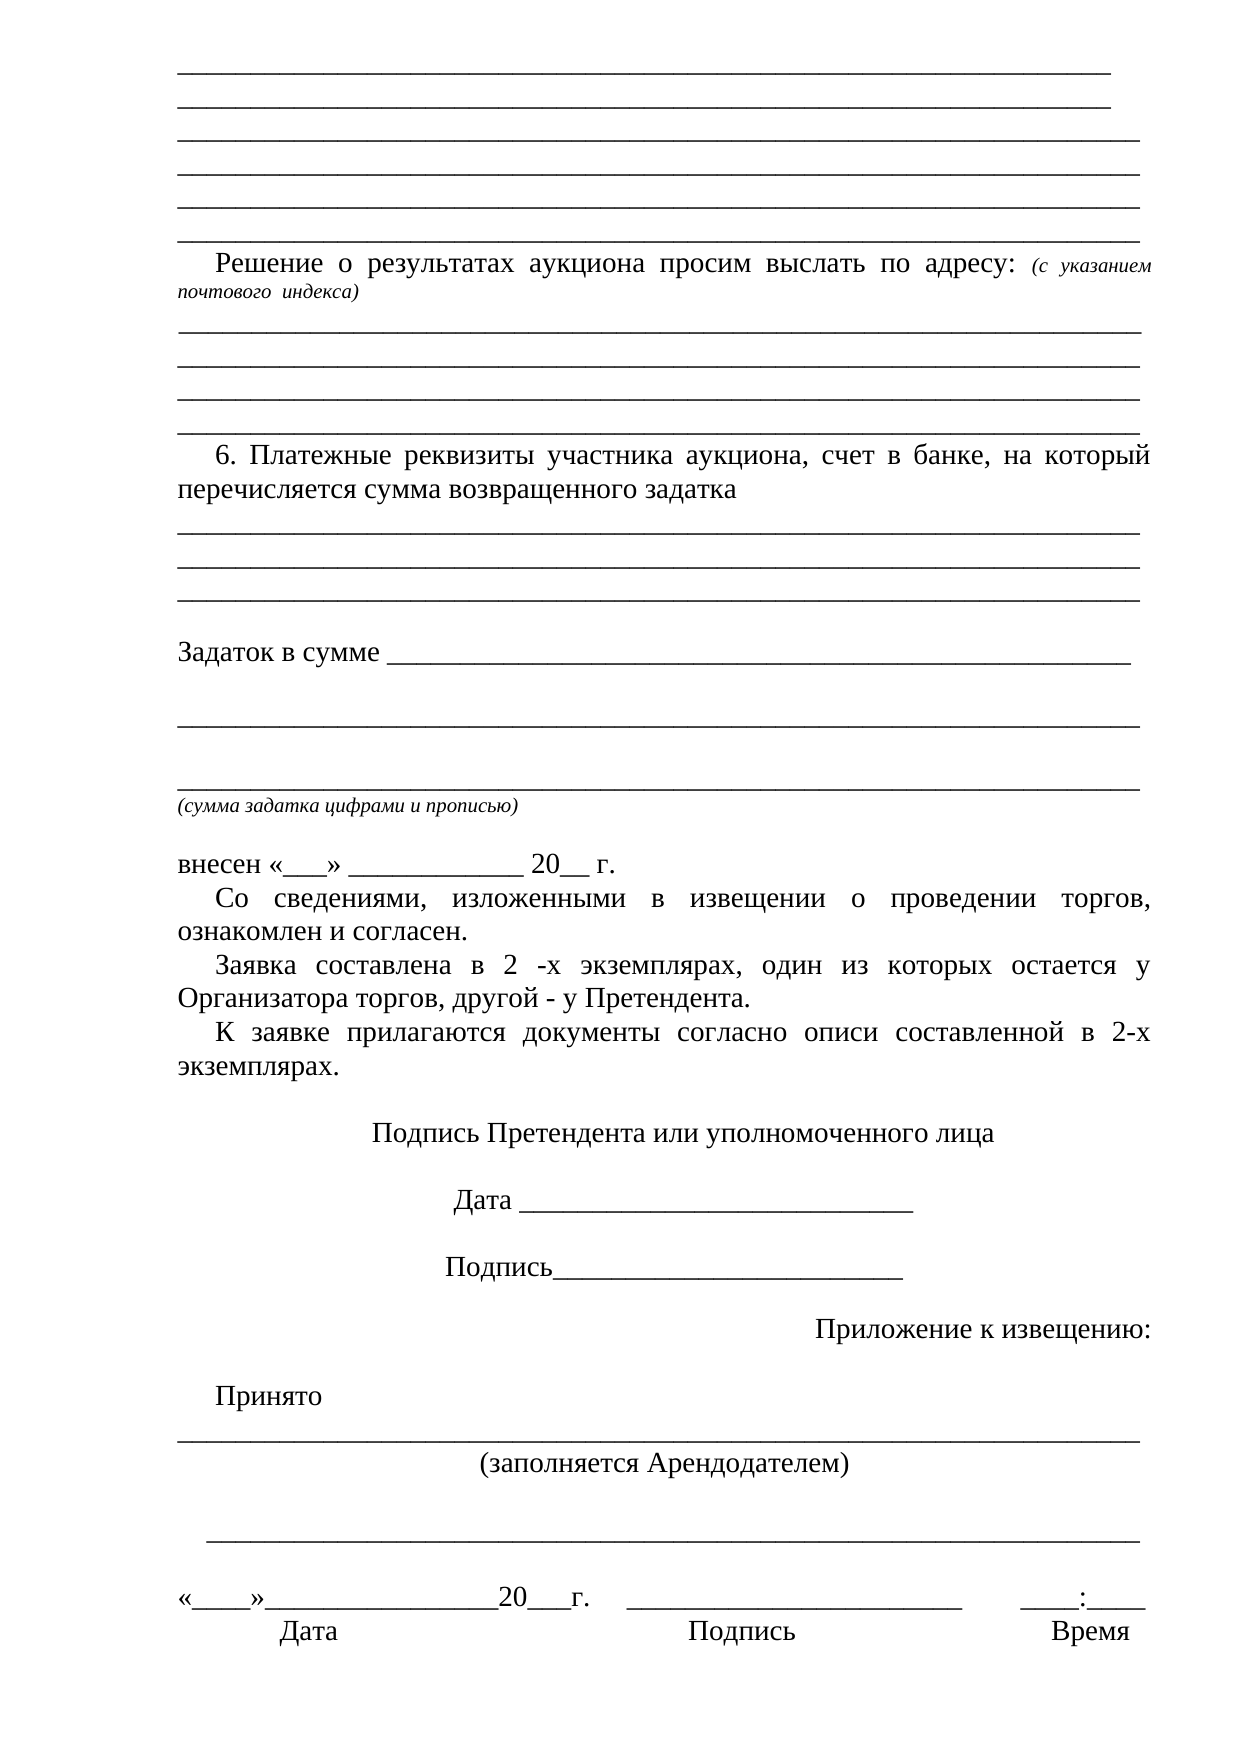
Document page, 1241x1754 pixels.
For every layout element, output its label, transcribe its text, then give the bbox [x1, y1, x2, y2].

text ________________________________________________________________ [177, 44, 1152, 78]
text внесен «___» ____________ 20__ г. [177, 846, 1152, 880]
text Решение о результатах аукциона просим выслать по адресу: (с указанием почтового индекса) [177, 246, 1152, 303]
text ________________________________________________________________ [177, 78, 1152, 111]
text Принято __________________________________________________________________ [177, 1378, 1152, 1445]
text ________________________________________________________________ [177, 1512, 1152, 1546]
text Подпись Претендента или уполномоченного лица [177, 1115, 1152, 1148]
text К заявке прилагаются документы согласно описи составленной в 2-х экземплярах. [177, 1014, 1152, 1081]
text ________________________________________________________________________________________________________________________________________________________________________________________________________________________________________________________________________ [177, 303, 1152, 437]
text __________________________________________________________________ (сумма задатка цифрами и прописью) [177, 760, 1152, 817]
text Дата ___________________________ [177, 1182, 1152, 1215]
text (заполняется Арендодателем) [177, 1445, 1152, 1479]
text Заявка составлена в 2 -х экземплярах, один из которых остается у Организатора торгов, другой - у Претендента. [177, 947, 1152, 1014]
text Дата Подпись Время [177, 1613, 1152, 1647]
text «____»________________20___г. _______________________ ____:____ [177, 1579, 1152, 1613]
text Со сведениями, изложенными в извещении о проведении торгов, ознакомлен и согласен. [177, 880, 1152, 947]
text Подпись________________________ [177, 1249, 1152, 1282]
text __________________________________________________________________ [177, 697, 1152, 731]
text 6. Платежные реквизиты участника аукциона, счет в банке, на который перечисляется сумма возвращенного задатка [177, 437, 1152, 504]
text ________________________________________________________________________________________________________________________________________________________________________________________________________________________________________________________________________ [177, 111, 1152, 246]
text Задаток в сумме ___________________________________________________ [177, 634, 1152, 668]
text ______________________________________________________________________________________________________________________________________________________________________________________________________ [177, 504, 1152, 605]
text Приложение к извещению: [177, 1311, 1152, 1345]
